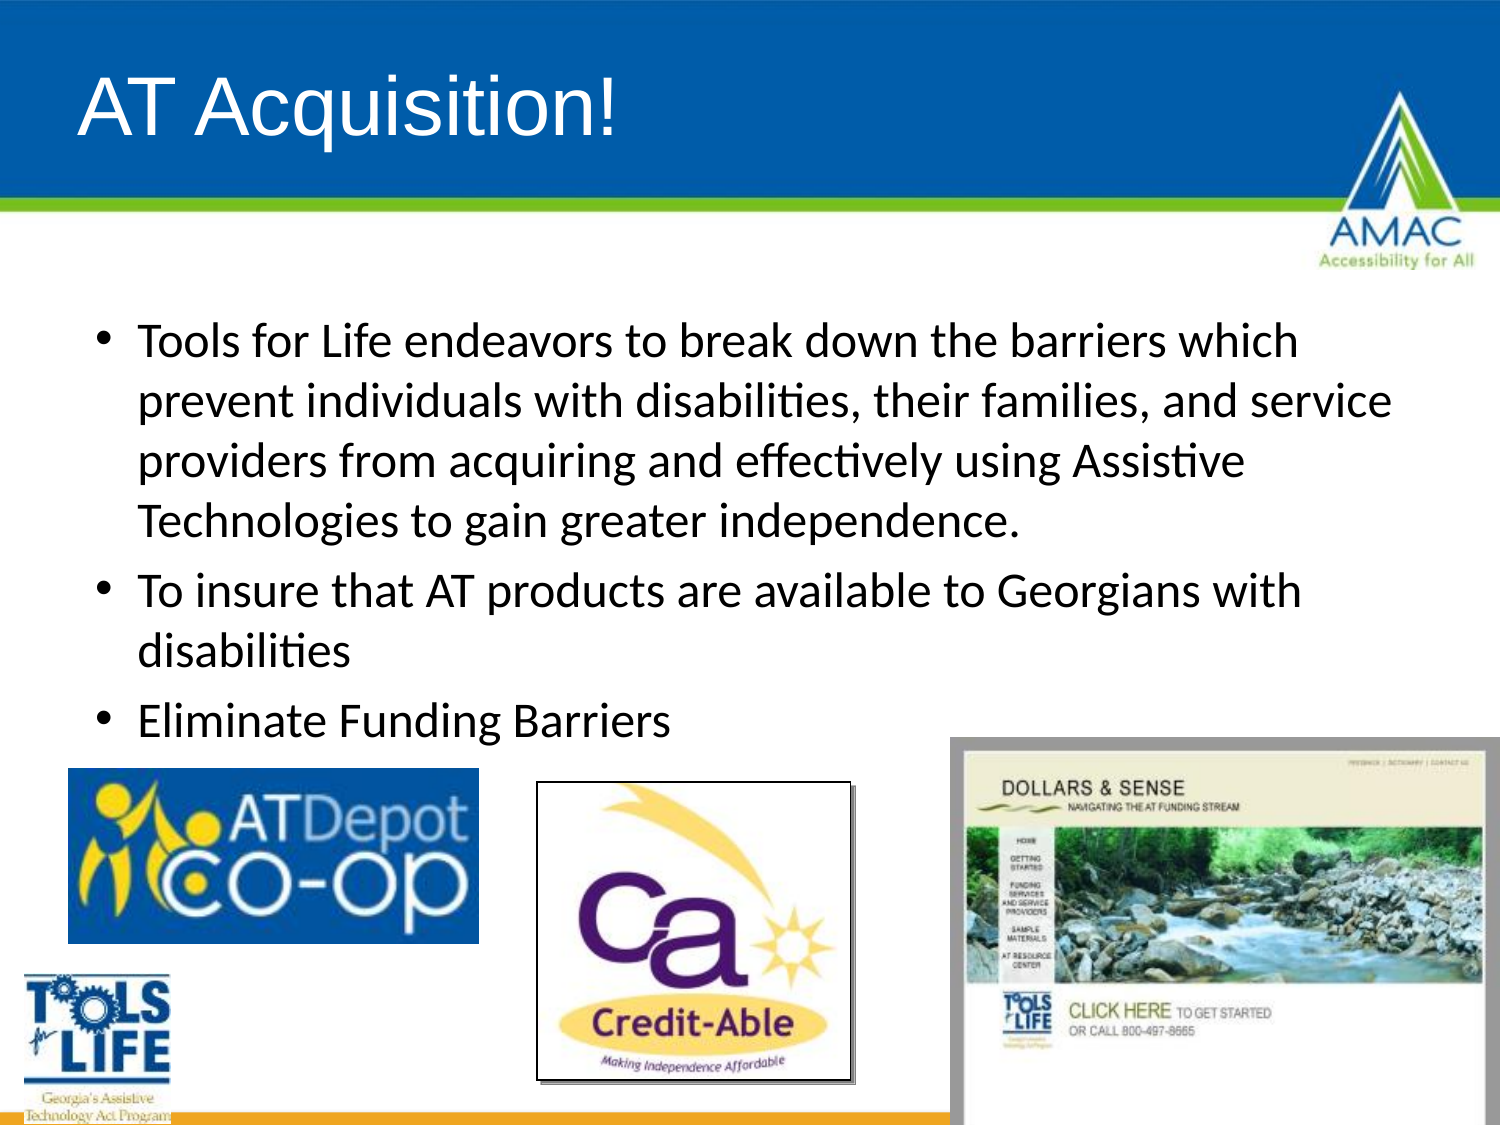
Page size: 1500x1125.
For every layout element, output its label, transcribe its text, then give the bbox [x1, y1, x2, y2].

list Tools for Life endeavors to break down the barriers which prevent individuals with disabilities, their families, and service providers from acquiring and effectively using Assistive Technologies to gain greater independence. To insure that AT products are available to Georgians with disabilities Eliminate Funding Barriers [62, 299, 1413, 1075]
title AT Acquisition! [62, 45, 1413, 175]
picture [0, 0, 1500, 270]
picture [949, 737, 1500, 1125]
picture [68, 768, 479, 944]
picture [537, 782, 850, 1080]
picture [24, 973, 171, 1124]
